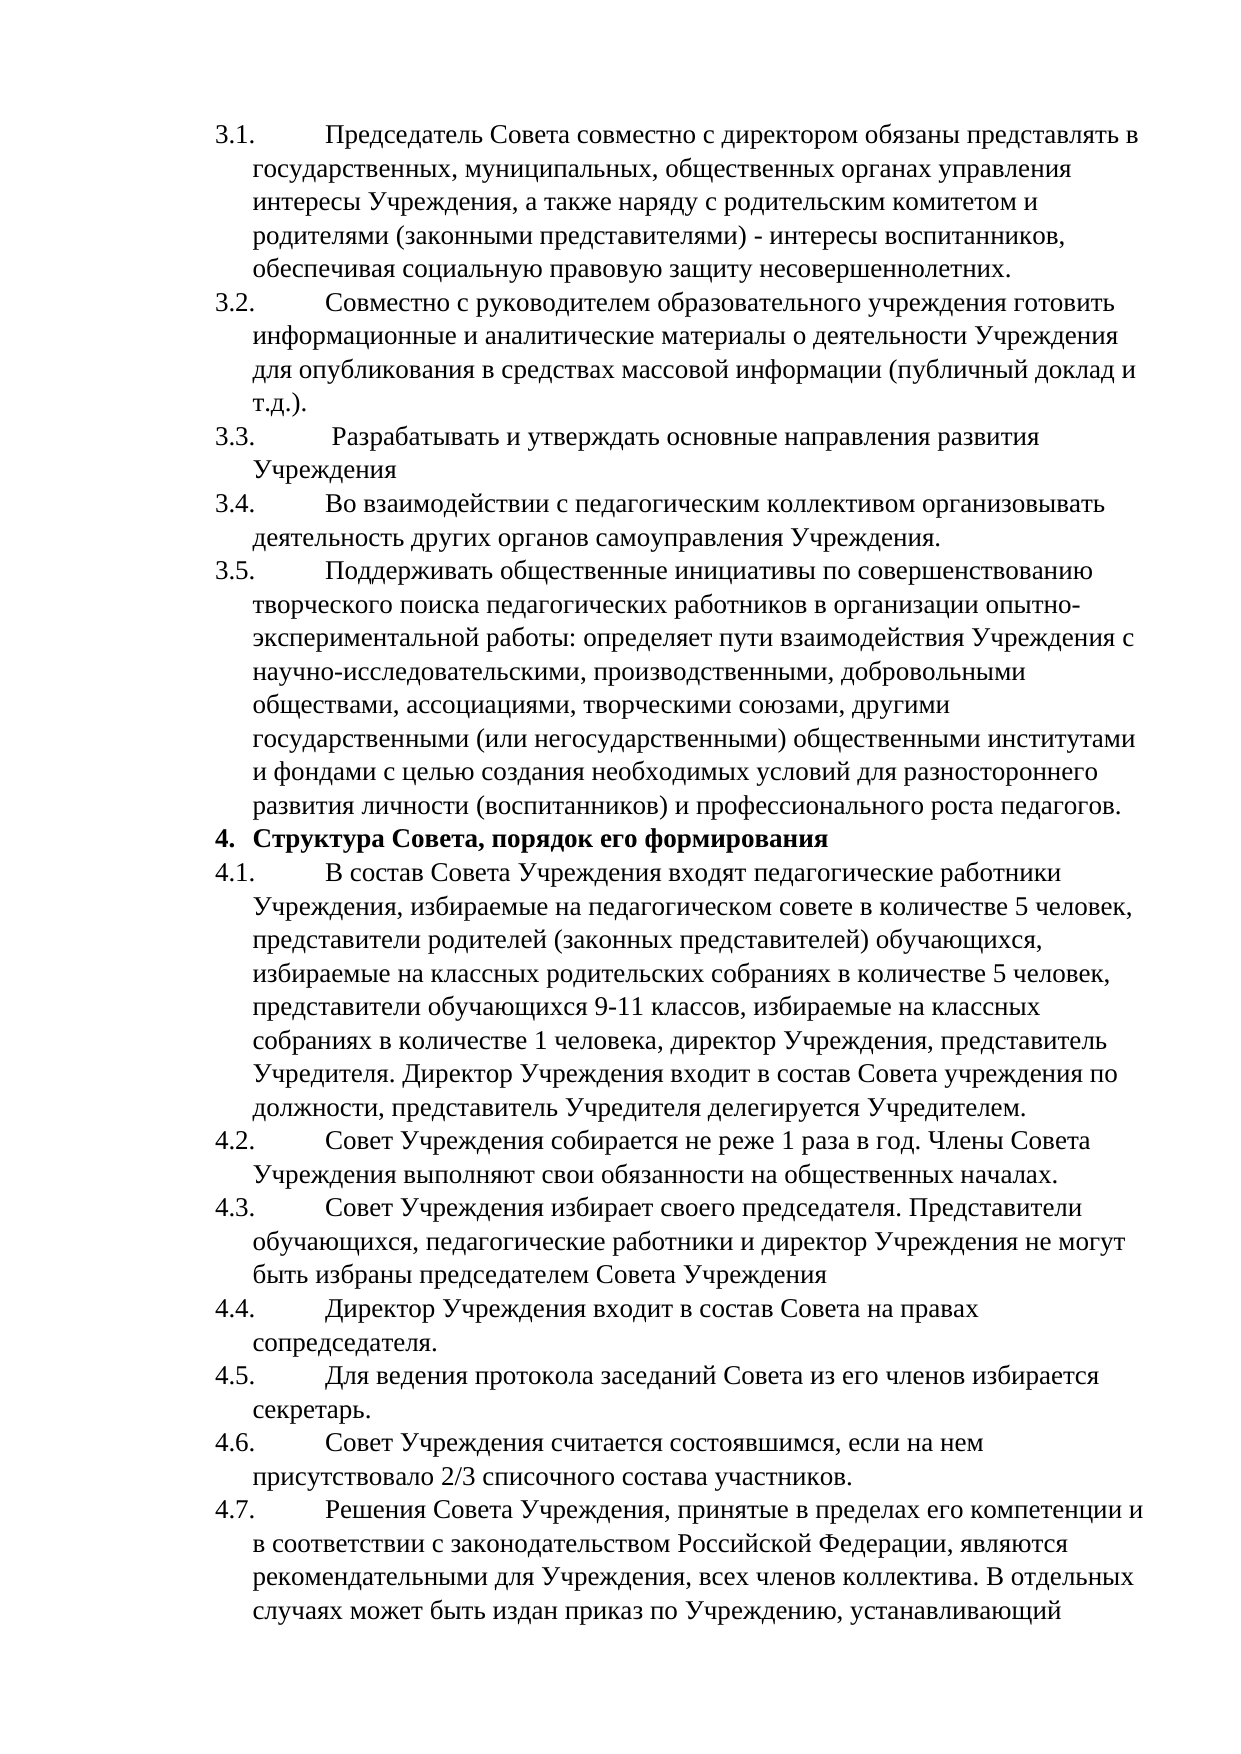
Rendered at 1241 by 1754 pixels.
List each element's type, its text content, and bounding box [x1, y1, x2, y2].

list Поддерживать общественные инициативы по совершенствованию творческого поиска педагогических работников в организации опытно-экспериментальной работы: определяет пути взаимодействия Учреждения с научно-исследовательскими, производственными, добровольными обществами, ассоциациями, творческими союзами, другими государственными (или негосударственными) общественными институтами и фондами с целью создания необходимых условий для разностороннего развития личности (воспитанников) и профессионального роста педагогов. [215, 554, 1152, 820]
list Разрабатывать и утверждать основные направления развития Учреждения [215, 420, 1152, 485]
list Председатель Совета совместно с директором обязаны представлять в государственных, муниципальных, общественных органах управления интересы Учреждения, а также наряду с родительским комитетом и родителями (законными представителями) - интересы воспитанников, обеспечивая социальную правовую защиту несовершеннолетних. [215, 118, 1152, 283]
list Совет Учреждения собирается не реже 1 раза в год. Члены Совета Учреждения выполняют свои обязанности на общественных началах. [215, 1124, 1152, 1189]
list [215, 1493, 1152, 1625]
list Совет Учреждения избирает своего председателя. Представители обучающихся, педагогические работники и директор Учреждения не могут быть избраны председателем Совета Учреждения [215, 1191, 1152, 1290]
list Совет Учреждения считается состоявшимся, если на нем присутствовало 2/3 списочного состава участников. [215, 1426, 1152, 1491]
list Структура Совета, порядок его формирования [215, 822, 1152, 854]
list В состав Совета Учреждения входят педагогические работники Учреждения, избираемые на педагогическом совете в количестве 5 человек, представители родителей (законных представителей) обучающихся, избираемые на классных родительских собраниях в количестве 5 человек, представители обучающихся 9-11 классов, избираемые на классных собраниях в количестве 1 человека, директор Учреждения, представитель Учредителя. Директор Учреждения входит в состав Совета учреждения по должности, представитель Учредителя делегируется Учредителем. [215, 856, 1152, 1122]
list Во взаимодействии с педагогическим коллективом организовывать деятельность других органов самоуправления Учреждения. [215, 487, 1152, 552]
list Для ведения протокола заседаний Совета из его членов избирается секретарь. [215, 1359, 1152, 1424]
list Директор Учреждения входит в состав Совета на правах сопредседателя. [215, 1292, 1152, 1357]
list Совместно с руководителем образовательного учреждения готовить информационные и аналитические материалы о деятельности Учреждения для опубликования в средствах массовой информации (публичный доклад и т.д.). [215, 286, 1152, 418]
